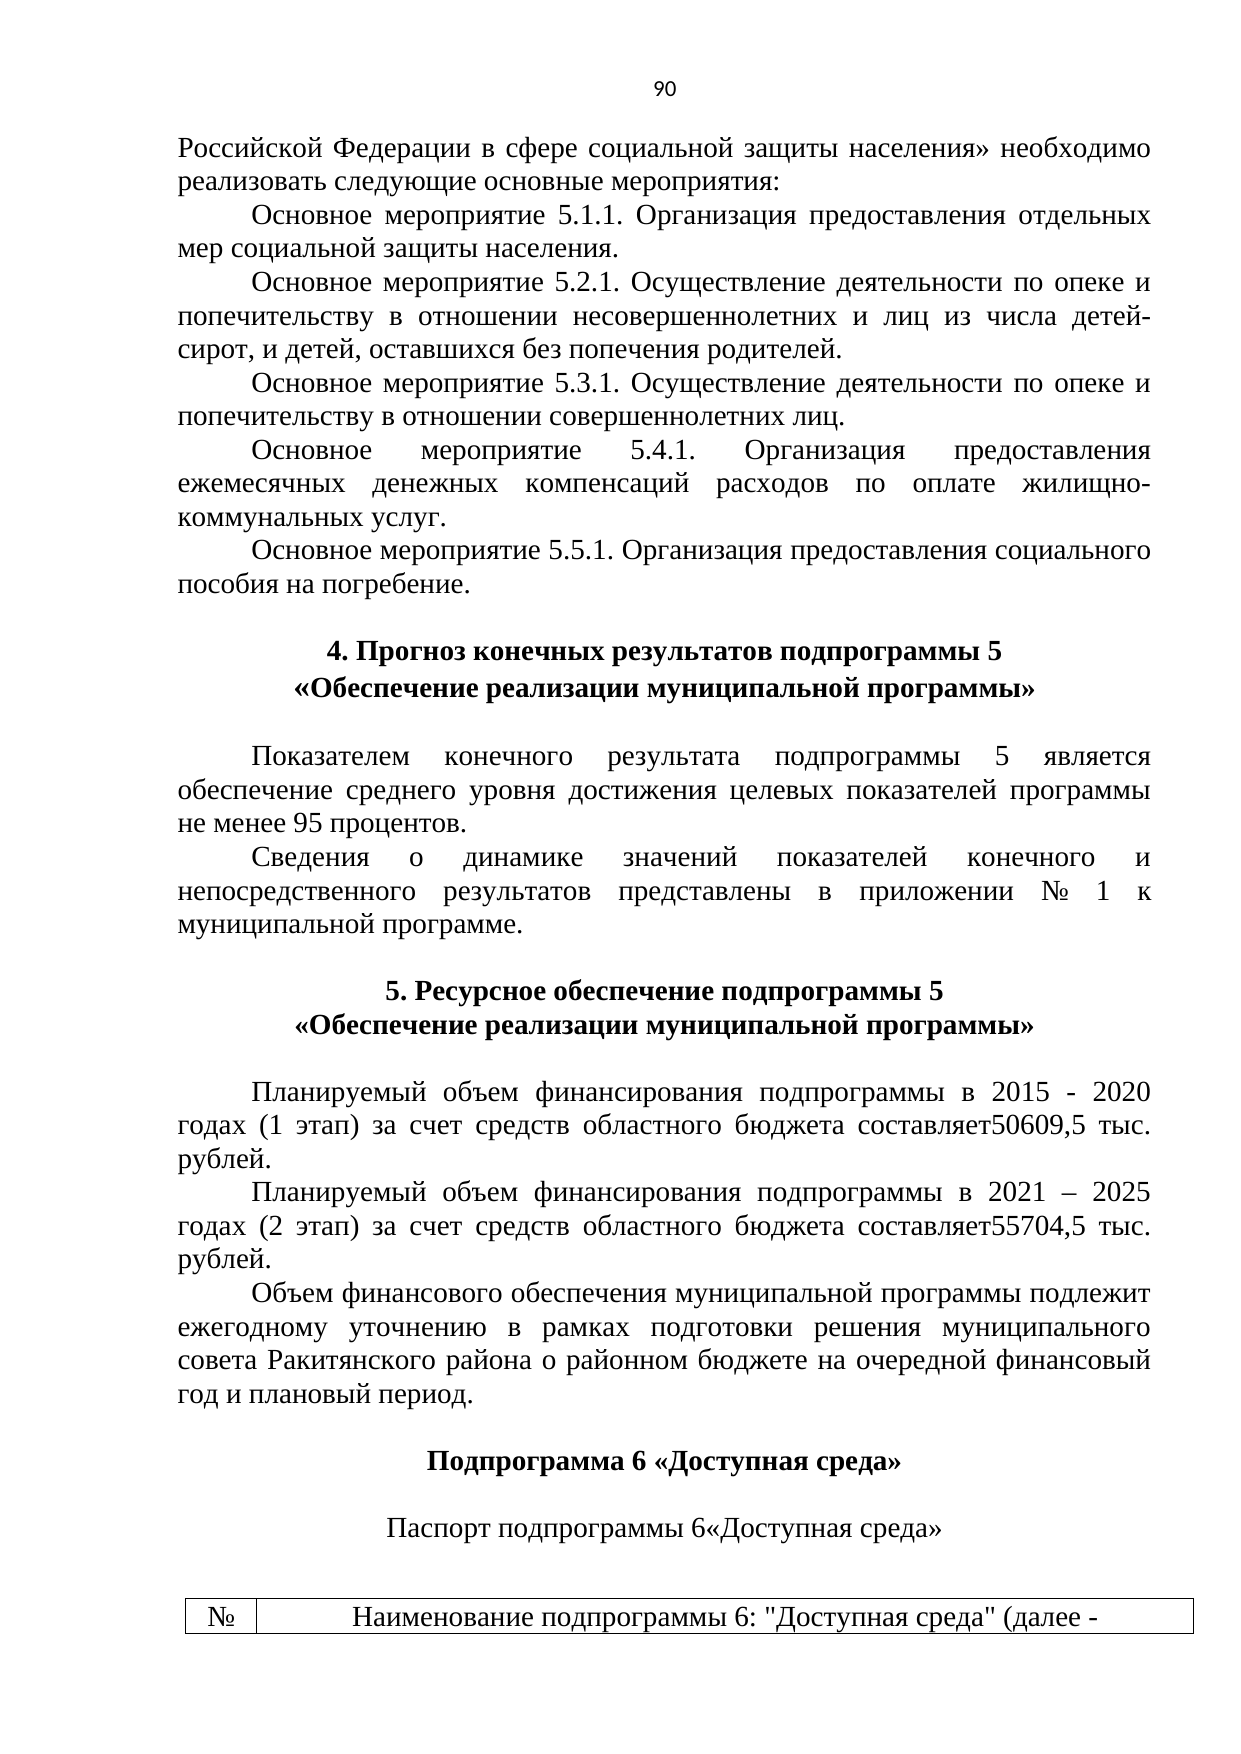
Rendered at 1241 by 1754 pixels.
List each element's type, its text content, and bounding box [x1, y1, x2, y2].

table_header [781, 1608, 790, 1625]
text 5. Ресурсное обеспечение подпрограммы 5 [177, 973, 1152, 1007]
text Основное мероприятие 5.2.1. Осуществление деятельности по опеке и попечительству в отношении несовершеннолетних и лиц из числа детей-сирот, и детей, оставшихся без попечения родителей. [177, 264, 1152, 365]
text Основное мероприятие 5.3.1. Осуществление деятельности по опеке и попечительству в отношении совершеннолетних лиц. [177, 365, 1152, 432]
text 4. Прогноз конечных результатов подпрограммы 5 [177, 633, 1152, 667]
text Основное мероприятие 5.5.1. Организация предоставления социального пособия на погребение. [177, 532, 1152, 599]
text Паспорт подпрограммы 6«Доступная среда» [177, 1510, 1152, 1543]
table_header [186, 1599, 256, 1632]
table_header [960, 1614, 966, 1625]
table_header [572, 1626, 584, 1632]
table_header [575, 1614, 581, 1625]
text Основное мероприятие 5.4.1. Организация предоставления ежемесячных денежных компенсаций расходов по оплате жилищно-коммунальных услуг. [177, 432, 1152, 532]
text Объем финансового обеспечения муниципальной программы подлежит ежегодному уточнению в рамках подготовки решения муниципального совета Ракитянского района о районном бюджете на очередной финансовый год и плановый период. [177, 1275, 1152, 1409]
text Планируемый объем финансирования подпрограммы в 2021 – 2025 годах (2 этап) за счет средств областного бюджета составляет55704,5 тыс. рублей. [177, 1174, 1152, 1275]
text Основное мероприятие 5.1.1. Организация предоставления отдельных мер социальной защиты населения. [177, 197, 1152, 264]
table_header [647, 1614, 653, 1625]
text «Обеспечение реализации муниципальной программы» [177, 667, 1152, 705]
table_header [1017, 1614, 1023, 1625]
text Подпрограмма 6 «Доступная среда» [177, 1443, 1152, 1476]
text Планируемый объем финансирования подпрограммы в 2015 - 2020 годах (1 этап) за счет средств областного бюджета составляет50609,5 тыс. рублей. [177, 1074, 1152, 1174]
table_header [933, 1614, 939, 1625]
text «Обеспечение реализации муниципальной программы» [177, 1007, 1152, 1040]
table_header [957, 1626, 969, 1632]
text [177, 130, 1152, 197]
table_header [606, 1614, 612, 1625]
text Показателем конечного результата подпрограммы 5 является обеспечение среднего уровня достижения целевых показателей программы не менее 95 процентов. [177, 738, 1152, 839]
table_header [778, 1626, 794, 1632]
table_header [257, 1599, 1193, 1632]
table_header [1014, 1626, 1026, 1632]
text Сведения о динамике значений показателей конечного и непосредственного результатов представлены в приложении № 1 к муниципальной программе. [177, 839, 1152, 940]
